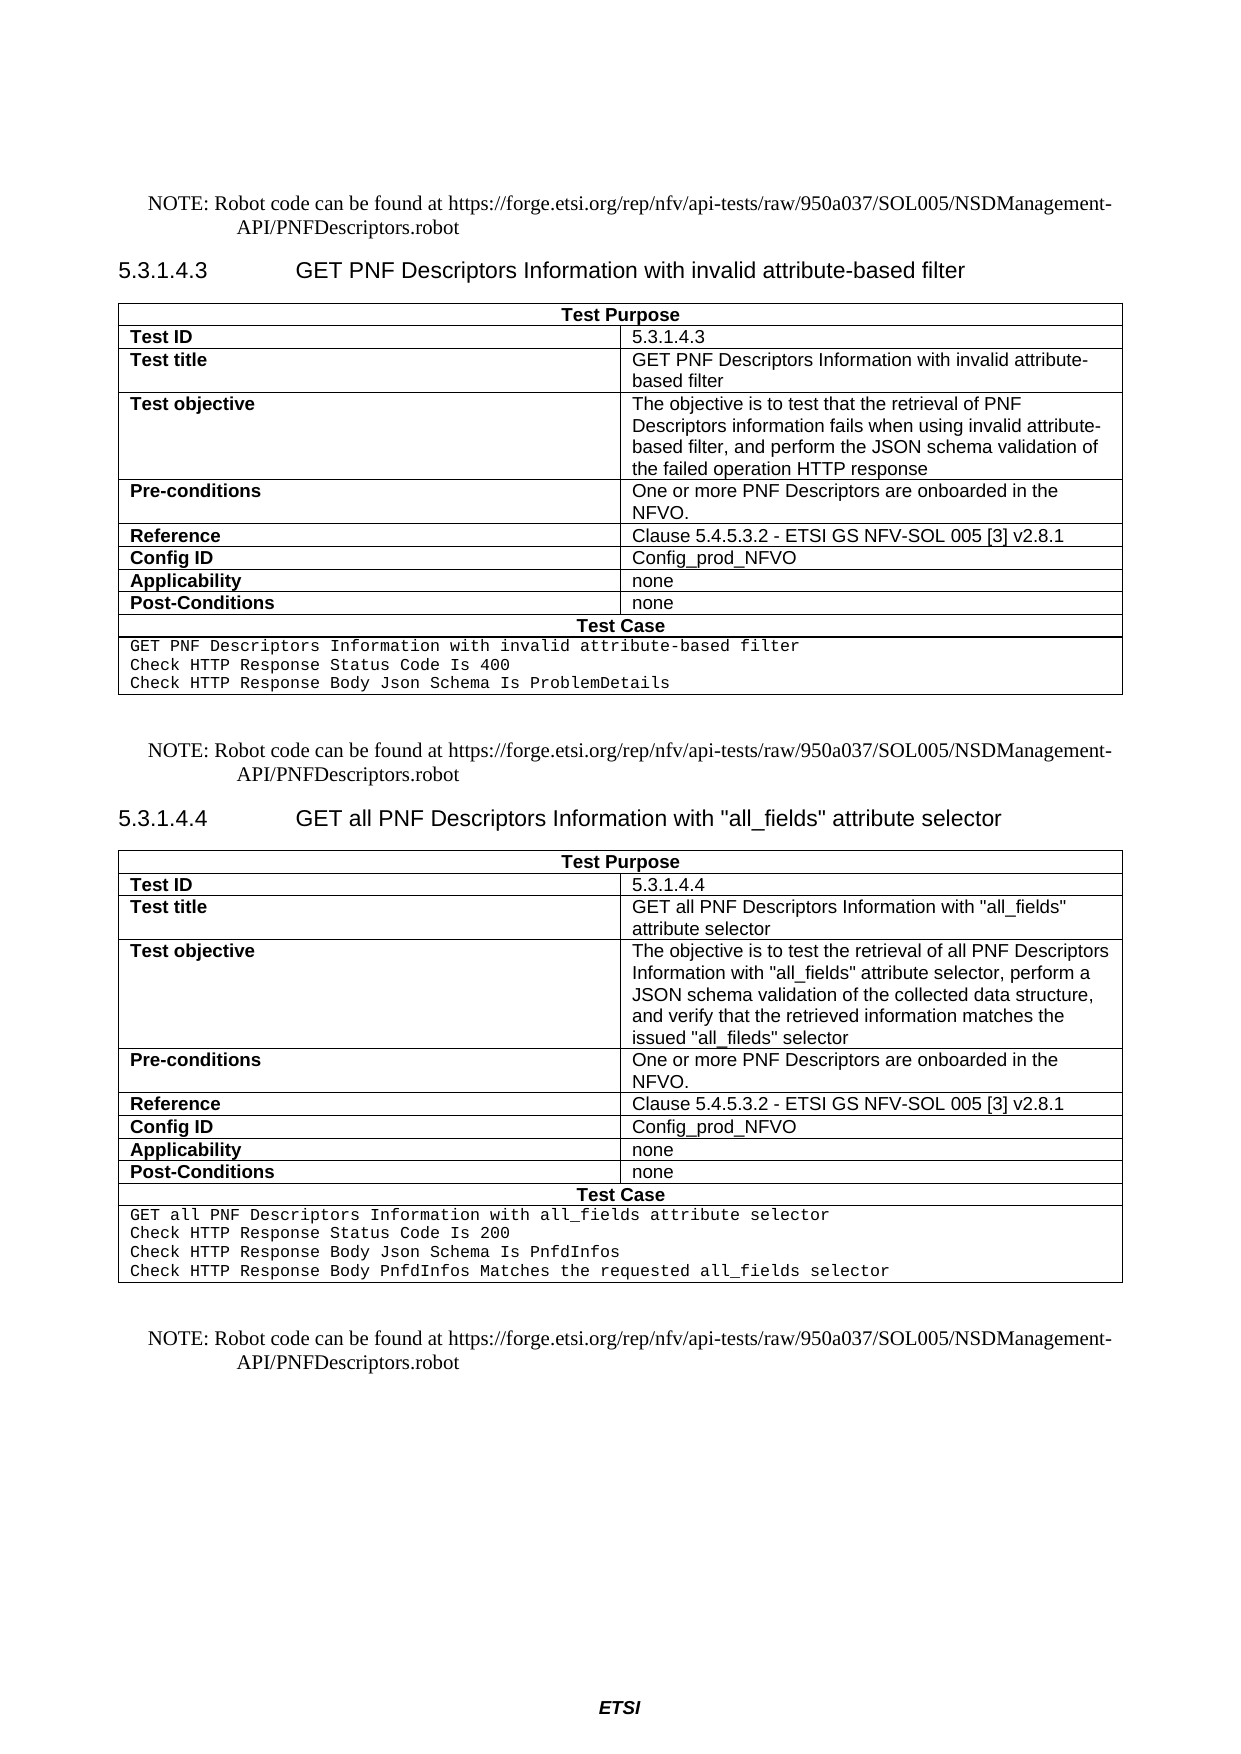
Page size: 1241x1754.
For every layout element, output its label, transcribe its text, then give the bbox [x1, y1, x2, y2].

table_cell Reference [119, 1093, 620, 1115]
table_cell One or more PNF Descriptors are onboarded in the NFVO. [621, 1049, 1122, 1092]
table_cell Test objective [119, 393, 620, 479]
table_cell Pre-conditions [119, 480, 620, 523]
table_cell Post-Conditions [119, 1161, 620, 1183]
table_cell Test Case [119, 615, 1122, 636]
table_cell Applicability [119, 570, 620, 591]
table_cell Test title [119, 349, 620, 392]
subtitle 5.3.1.4.3 GET PNF Descriptors Information with invalid attribute-based filter [118, 257, 1122, 284]
table_cell 5.3.1.4.4 [621, 874, 1122, 895]
table_header Test Purpose [119, 304, 1122, 325]
table_cell The objective is to test the retrieval of all PNF Descriptors Information with "all_fields" attribute selector, perform a JSON schema validation of the collected data structure, and verify that the retrieved information matches the issued "all_fileds" selector [621, 940, 1122, 1048]
table_cell Reference [119, 524, 620, 546]
subtitle 5.3.1.4.4 GET all PNF Descriptors Information with "all_fields" attribute selector [118, 805, 1122, 831]
table_cell Test objective [119, 940, 620, 1048]
table_cell Clause 5.4.5.3.2 - ETSI GS NFV-SOL 005 [3] v2.8.1 [621, 1093, 1122, 1115]
table_cell The objective is to test that the retrieval of PNF Descriptors information fails when using invalid attribute-based filter, and perform the JSON schema validation of the failed operation HTTP response [621, 393, 1122, 479]
table_cell Test ID [119, 874, 620, 895]
table_cell Clause 5.4.5.3.2 - ETSI GS NFV-SOL 005 [3] v2.8.1 [621, 524, 1122, 546]
table_cell Config ID [119, 1116, 620, 1137]
table_header Test Purpose [119, 851, 1122, 872]
table_cell Config_prod_NFVO [621, 1116, 1122, 1137]
table_cell none [621, 592, 1122, 614]
table_cell GET all PNF Descriptors Information with "all_fields" attribute selector [621, 896, 1122, 939]
table_cell One or more PNF Descriptors are onboarded in the NFVO. [621, 480, 1122, 523]
table_cell Pre-conditions [119, 1049, 620, 1092]
table_cell Applicability [119, 1139, 620, 1160]
table_cell Config ID [119, 547, 620, 568]
text NOTE: Robot code can be found at https://forge.etsi.org/rep/nfv/api-tests/raw/950a037/SOL005/NSDManagement-API/PNFDescriptors.robot [148, 1326, 1122, 1374]
table_cell Test ID [119, 326, 620, 348]
table_cell Test Case [119, 1184, 1122, 1205]
table_cell GET PNF Descriptors Information with invalid attribute-based filter Check HTTP Response Status Code Is 400 Check HTTP Response Body Json Schema Is ProblemDetails [119, 638, 1122, 694]
table_cell none [621, 570, 1122, 591]
table_cell Config_prod_NFVO [621, 547, 1122, 568]
table_cell GET all PNF Descriptors Information with all_fields attribute selector Check HTTP Response Status Code Is 200 Check HTTP Response Body Json Schema Is PnfdInfos Check HTTP Response Body PnfdInfos Matches the requested all_fields selector [119, 1206, 1122, 1282]
table_cell 5.3.1.4.3 [621, 326, 1122, 348]
text NOTE: Robot code can be found at https://forge.etsi.org/rep/nfv/api-tests/raw/950a037/SOL005/NSDManagement-API/PNFDescriptors.robot [148, 191, 1122, 239]
table_cell GET PNF Descriptors Information with invalid attribute-based filter [621, 349, 1122, 392]
table_cell none [621, 1161, 1122, 1183]
table_cell none [621, 1139, 1122, 1160]
table_cell Test title [119, 896, 620, 939]
text NOTE: Robot code can be found at https://forge.etsi.org/rep/nfv/api-tests/raw/950a037/SOL005/NSDManagement-API/PNFDescriptors.robot [148, 738, 1122, 786]
table_cell Post-Conditions [119, 592, 620, 614]
